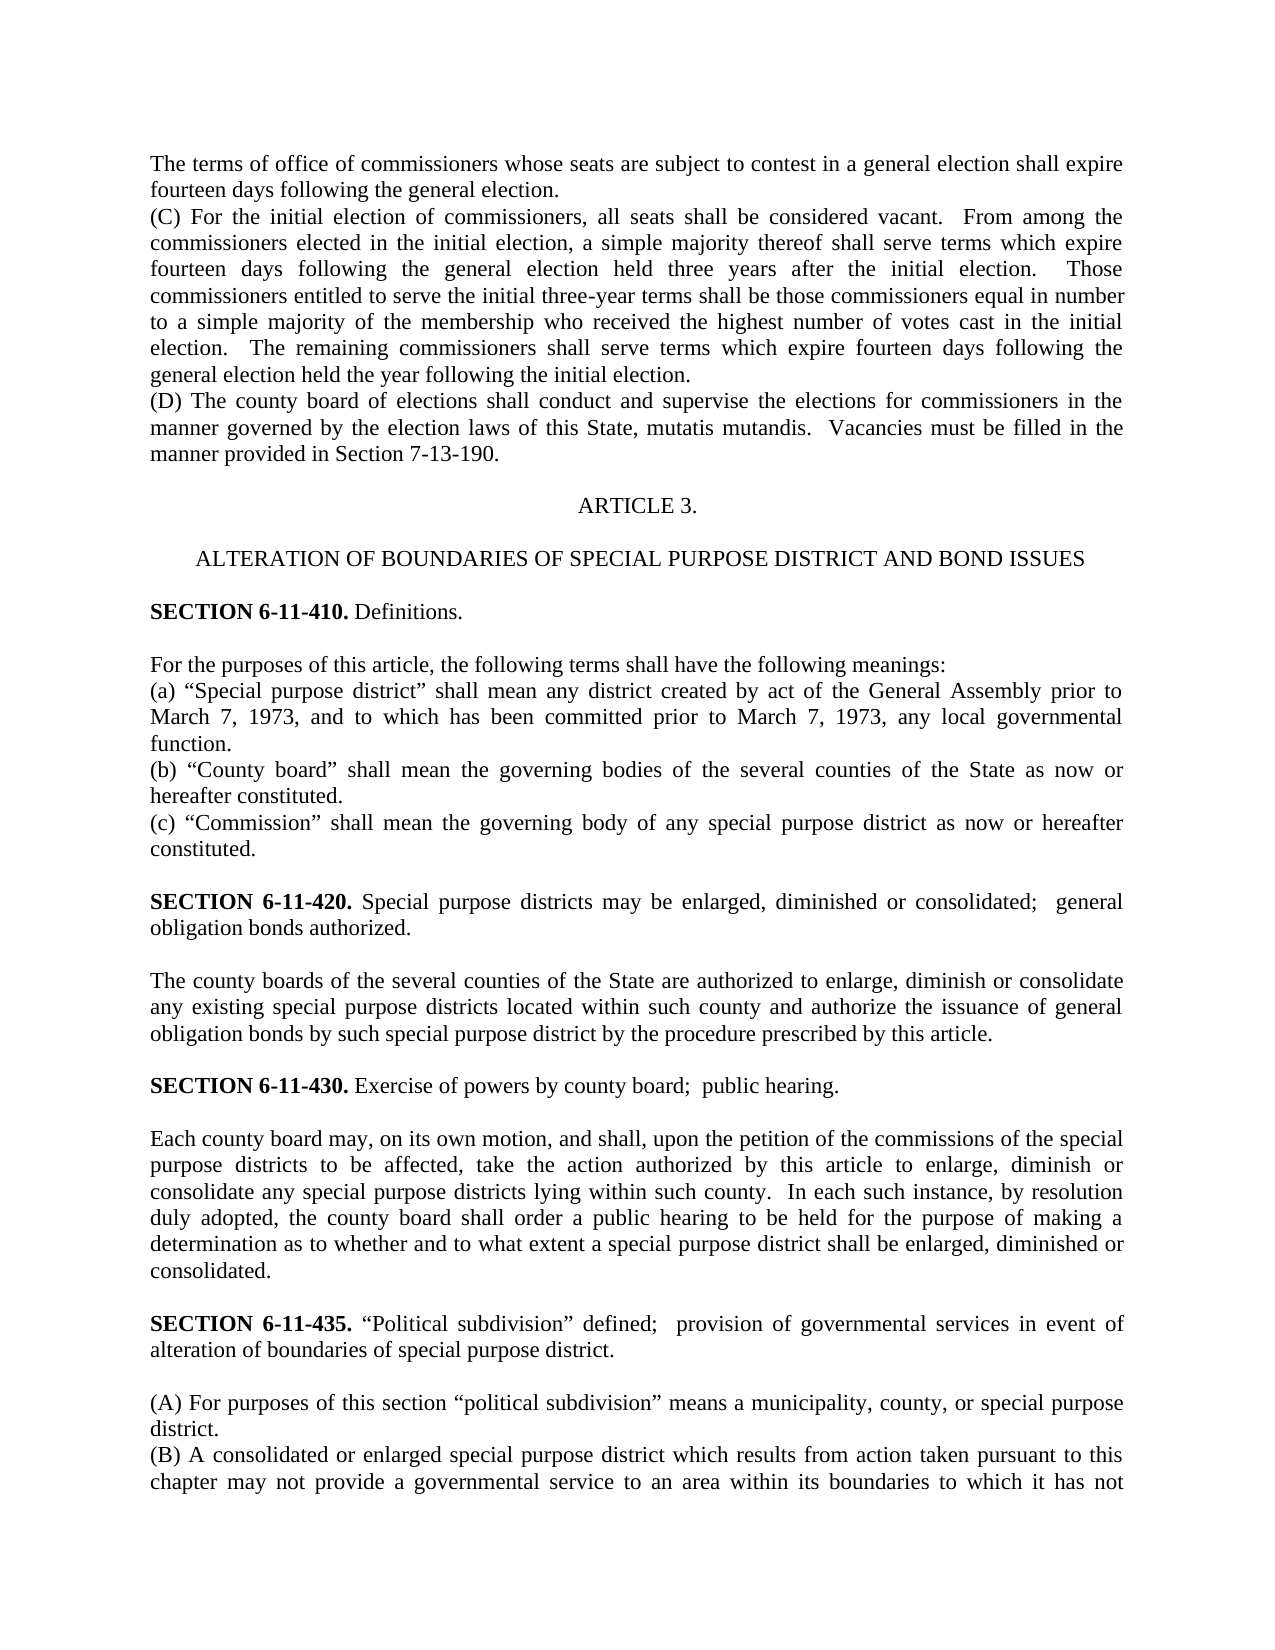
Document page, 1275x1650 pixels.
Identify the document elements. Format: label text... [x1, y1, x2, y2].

text Each county board may, on its own motion, and shall, upon the petition of the commissions of the special purpose districts to be affected, take the action authorized by this article to enlarge, diminish or consolidate any special purpose districts lying within such county. In each such instance, by resolution duly adopted, the county board shall order a public hearing to be held for the purpose of making a determination as to whether and to what extent a special purpose district shall be enlarged, diminished or consolidated. [150, 1125, 1125, 1283]
text The county boards of the several counties of the State are authorized to enlarge, diminish or consolidate any existing special purpose districts located within such county and authorize the issuance of general obligation bonds by such special purpose district by the procedure prescribed by this article. [150, 967, 1125, 1046]
text SECTION 6-11-420. Special purpose districts may be enlarged, diminished or consolidated; general obligation bonds authorized. [150, 888, 1125, 941]
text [150, 150, 1125, 203]
text SECTION 6-11-410. Definitions. [150, 598, 1125, 624]
text ALTERATION OF BOUNDARIES OF SPECIAL PURPOSE DISTRICT AND BOND ISSUES [150, 545, 1125, 572]
text (a) “Special purpose district” shall mean any district created by act of the General Assembly prior to March 7, 1973, and to which has been committed prior to March 7, 1973, any local governmental function. [150, 677, 1125, 756]
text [150, 1441, 1125, 1494]
text SECTION 6-11-430. Exercise of powers by county board; public hearing. [150, 1072, 1125, 1099]
text (C) For the initial election of commissioners, all seats shall be considered vacant. From among the commissioners elected in the initial election, a simple majority thereof shall serve terms which expire fourteen days following the general election held three years after the initial election. Those commissioners entitled to serve the initial three-year terms shall be those commissioners equal in number to a simple majority of the membership who received the highest number of votes cast in the initial election. The remaining commissioners shall serve terms which expire fourteen days following the general election held the year following the initial election. [150, 203, 1125, 387]
text (A) For purposes of this section “political subdivision” means a municipality, county, or special purpose district. [150, 1389, 1125, 1441]
text ARTICLE 3. [150, 493, 1125, 519]
text For the purposes of this article, the following terms shall have the following meanings: [150, 651, 1125, 677]
text (b) “County board” shall mean the governing bodies of the several counties of the State as now or hereafter constituted. [150, 756, 1125, 809]
text SECTION 6-11-435. “Political subdivision” defined; provision of governmental services in event of alteration of boundaries of special purpose district. [150, 1309, 1125, 1362]
text (c) “Commission” shall mean the governing body of any special purpose district as now or hereafter constituted. [150, 809, 1125, 862]
text (D) The county board of elections shall conduct and supervise the elections for commissioners in the manner governed by the election laws of this State, mutatis mutandis. Vacancies must be filled in the manner provided in Section 7-13-190. [150, 387, 1125, 466]
